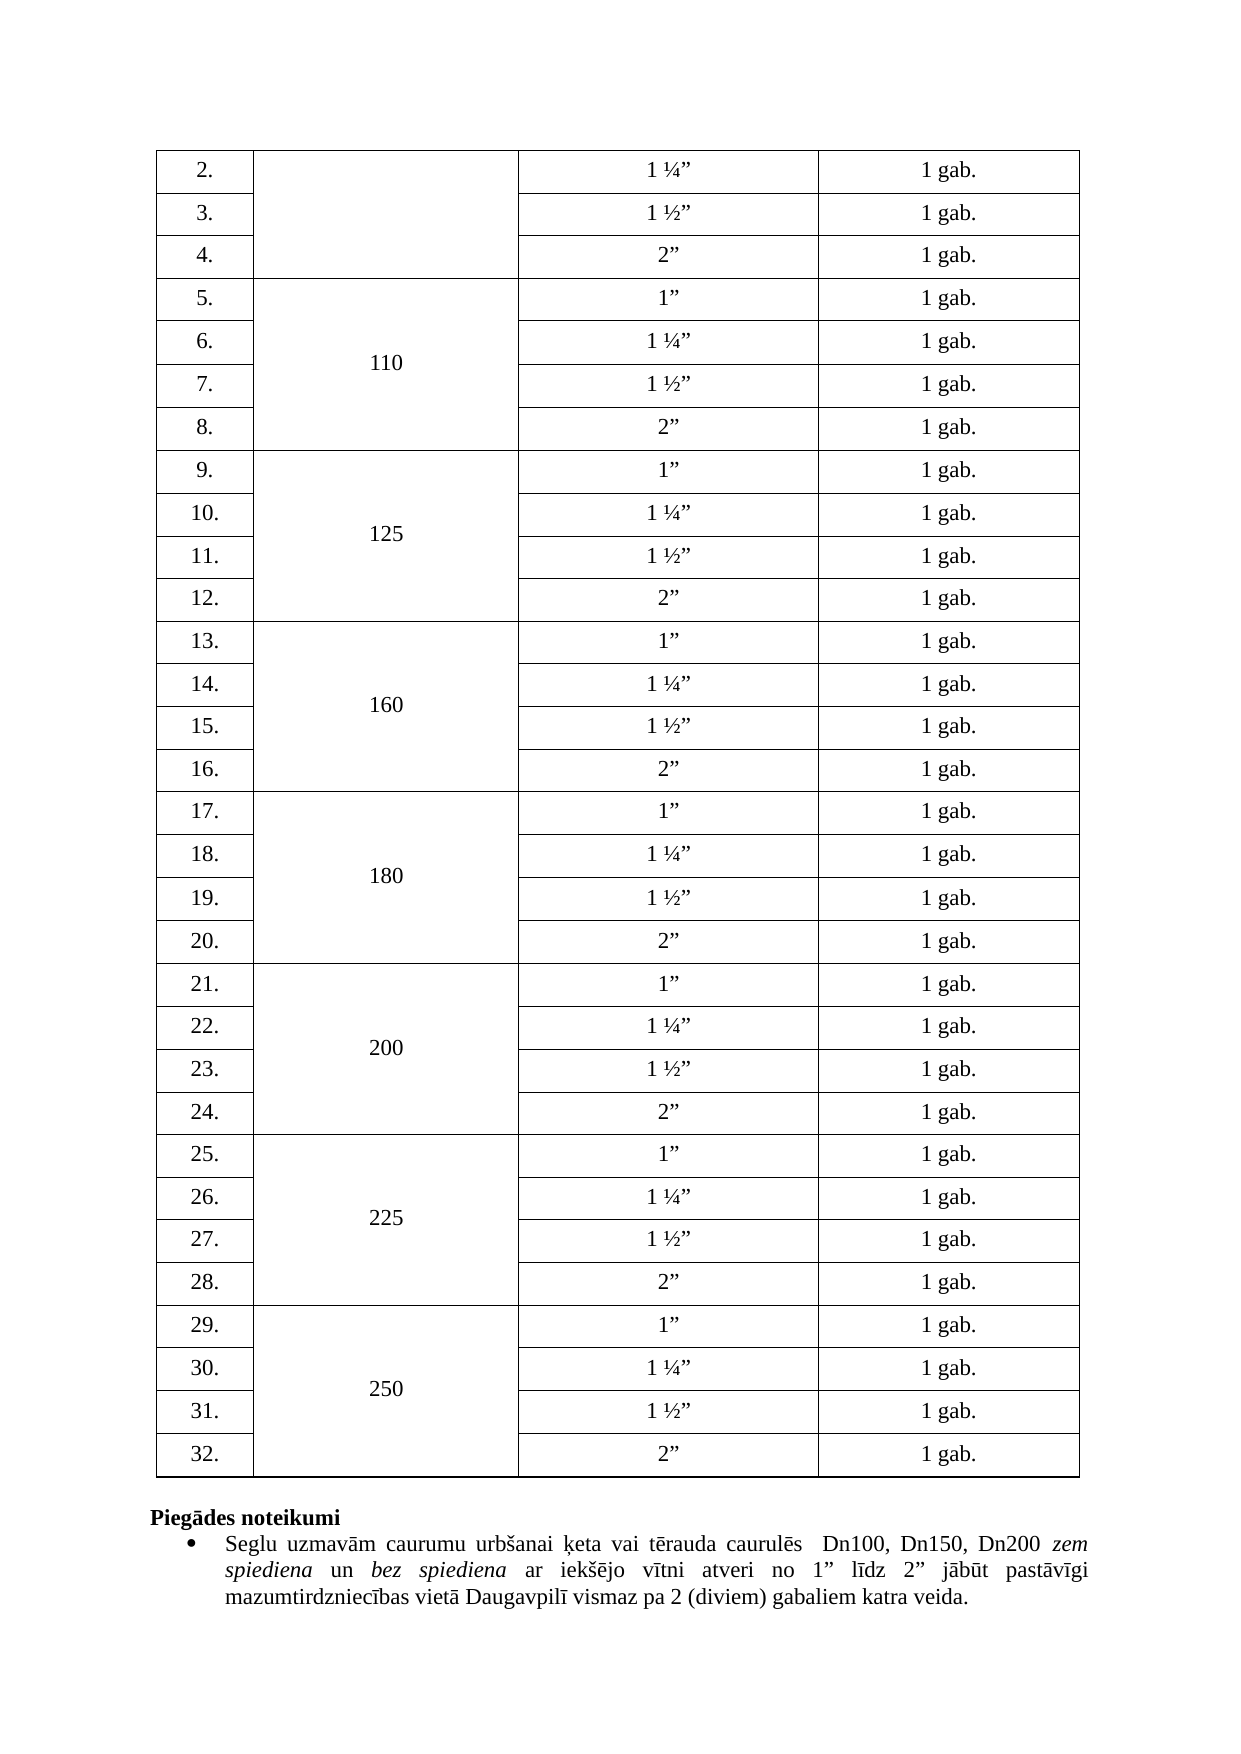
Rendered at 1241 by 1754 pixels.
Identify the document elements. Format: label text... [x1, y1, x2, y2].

table_cell 1 gab. [819, 878, 1079, 920]
table_cell 1 gab. [819, 1348, 1079, 1390]
table_cell 1” [519, 792, 818, 834]
table_cell 1 ¼” [519, 321, 818, 363]
table_cell 19. [157, 878, 253, 920]
table_cell 110 [254, 279, 518, 450]
table_cell 23. [157, 1050, 253, 1091]
table_cell 1 ½” [519, 194, 818, 235]
table_cell 1 ½” [519, 707, 818, 748]
table_cell 1 gab. [819, 494, 1079, 536]
table_cell 1 gab. [819, 321, 1079, 363]
table_cell 2” [519, 236, 818, 278]
table_cell 24. [157, 1093, 253, 1134]
table_cell 1 ¼” [519, 1007, 818, 1049]
text Piegādes noteikumi [150, 1504, 1090, 1530]
table_cell 27. [157, 1220, 253, 1262]
table_cell 2” [519, 750, 818, 791]
table_cell 1 gab. [819, 1391, 1079, 1433]
table_cell 9. [157, 451, 253, 493]
table_cell 32. [157, 1434, 253, 1476]
table_cell 21. [157, 964, 253, 1006]
table_cell 1 ½” [519, 1050, 818, 1091]
table_cell 1” [519, 964, 818, 1006]
table_cell 1” [519, 279, 818, 320]
table_cell 125 [254, 451, 518, 621]
table_cell 8. [157, 408, 253, 450]
table_cell 3. [157, 194, 253, 235]
table_cell 31. [157, 1391, 253, 1433]
table_cell 1 gab. [819, 664, 1079, 706]
table_cell 250 [254, 1306, 518, 1476]
table_cell 1 gab. [819, 1220, 1079, 1262]
table_cell 160 [254, 622, 518, 791]
table_cell 1 gab. [819, 792, 1079, 834]
table_cell 1 ½” [519, 878, 818, 920]
table_cell 29. [157, 1306, 253, 1347]
table_cell 5. [157, 279, 253, 320]
table_cell 16. [157, 750, 253, 791]
table_cell 180 [254, 792, 518, 963]
table_cell 2” [519, 1093, 818, 1134]
table_cell 1 gab. [819, 1434, 1079, 1476]
table_cell 13. [157, 622, 253, 663]
table_cell 1 gab. [819, 835, 1079, 877]
table_cell 20. [157, 921, 253, 963]
table_cell 1 gab. [819, 236, 1079, 278]
table_cell 1 gab. [819, 408, 1079, 450]
table_cell 1” [519, 622, 818, 663]
table_cell 1 gab. [819, 1050, 1079, 1091]
table_cell 17. [157, 792, 253, 834]
table_cell 6. [157, 321, 253, 363]
table_cell 18. [157, 835, 253, 877]
table_cell 1 gab. [819, 1178, 1079, 1219]
table_cell 1 gab. [819, 1093, 1079, 1134]
table_cell 4. [157, 236, 253, 278]
table_cell 1” [519, 1135, 818, 1177]
table_cell 1” [519, 451, 818, 493]
table_cell 7. [157, 365, 253, 407]
table_cell 1 gab. [819, 537, 1079, 578]
table_cell 1 gab. [819, 750, 1079, 791]
table_cell 1 ½” [519, 537, 818, 578]
table_cell 1” [519, 1306, 818, 1347]
table_cell 225 [254, 1135, 518, 1304]
table_cell 30. [157, 1348, 253, 1390]
table_cell 28. [157, 1263, 253, 1304]
table_cell 1 gab. [819, 921, 1079, 963]
table_cell 1 ¼” [519, 494, 818, 536]
table_cell 1 ¼” [519, 835, 818, 877]
table_cell 1 ½” [519, 1220, 818, 1262]
table_cell 2” [519, 579, 818, 621]
table_cell 1 gab. [819, 1007, 1079, 1049]
table_cell 1 gab. [819, 194, 1079, 235]
table_cell 10. [157, 494, 253, 536]
table_cell 25. [157, 1135, 253, 1177]
table_cell 1 ¼” [519, 1178, 818, 1219]
table_cell 1 gab. [819, 964, 1079, 1006]
table_cell 12. [157, 579, 253, 621]
table_cell 2” [519, 408, 818, 450]
table_cell 2” [519, 921, 818, 963]
table_cell 1 gab. [819, 707, 1079, 748]
table_cell 2” [519, 1434, 818, 1476]
table_cell 11. [157, 537, 253, 578]
table_cell 14. [157, 664, 253, 706]
table_cell 1 gab. [819, 579, 1079, 621]
table_cell 1 gab. [819, 451, 1079, 493]
table_cell 1 gab. [819, 151, 1079, 193]
table_cell 1 ¼” [519, 664, 818, 706]
table_cell 26. [157, 1178, 253, 1219]
table_cell 1 gab. [819, 279, 1079, 320]
table_cell 1 gab. [819, 1263, 1079, 1304]
table_cell 200 [254, 964, 518, 1134]
table_cell 1 ¼” [519, 151, 818, 193]
table_cell 1 gab. [819, 622, 1079, 663]
list Seglu uzmavām caurumu urbšanai ķeta vai tērauda caurulēs Dn100, Dn150, Dn200 zem spiediena un bez spiediena ar iekšējo vītni atveri no 1” līdz 2” jābūt pastāvīgi mazumtirdzniecības vietā Daugavpilī vismaz pa 2 (diviem) gabaliem katra veida. [187, 1530, 1090, 1609]
table_cell 1 ¼” [519, 1348, 818, 1390]
table_cell 22. [157, 1007, 253, 1049]
table_cell 63 [254, 151, 518, 278]
table_cell 15. [157, 707, 253, 748]
table_cell 2” [519, 1263, 818, 1304]
table_cell 1 gab. [819, 1306, 1079, 1347]
table_cell 2. [157, 151, 253, 193]
table_cell 1 ½” [519, 1391, 818, 1433]
table_cell 1 gab. [819, 365, 1079, 407]
table_cell 1 ½” [519, 365, 818, 407]
table_cell 1 gab. [819, 1135, 1079, 1177]
